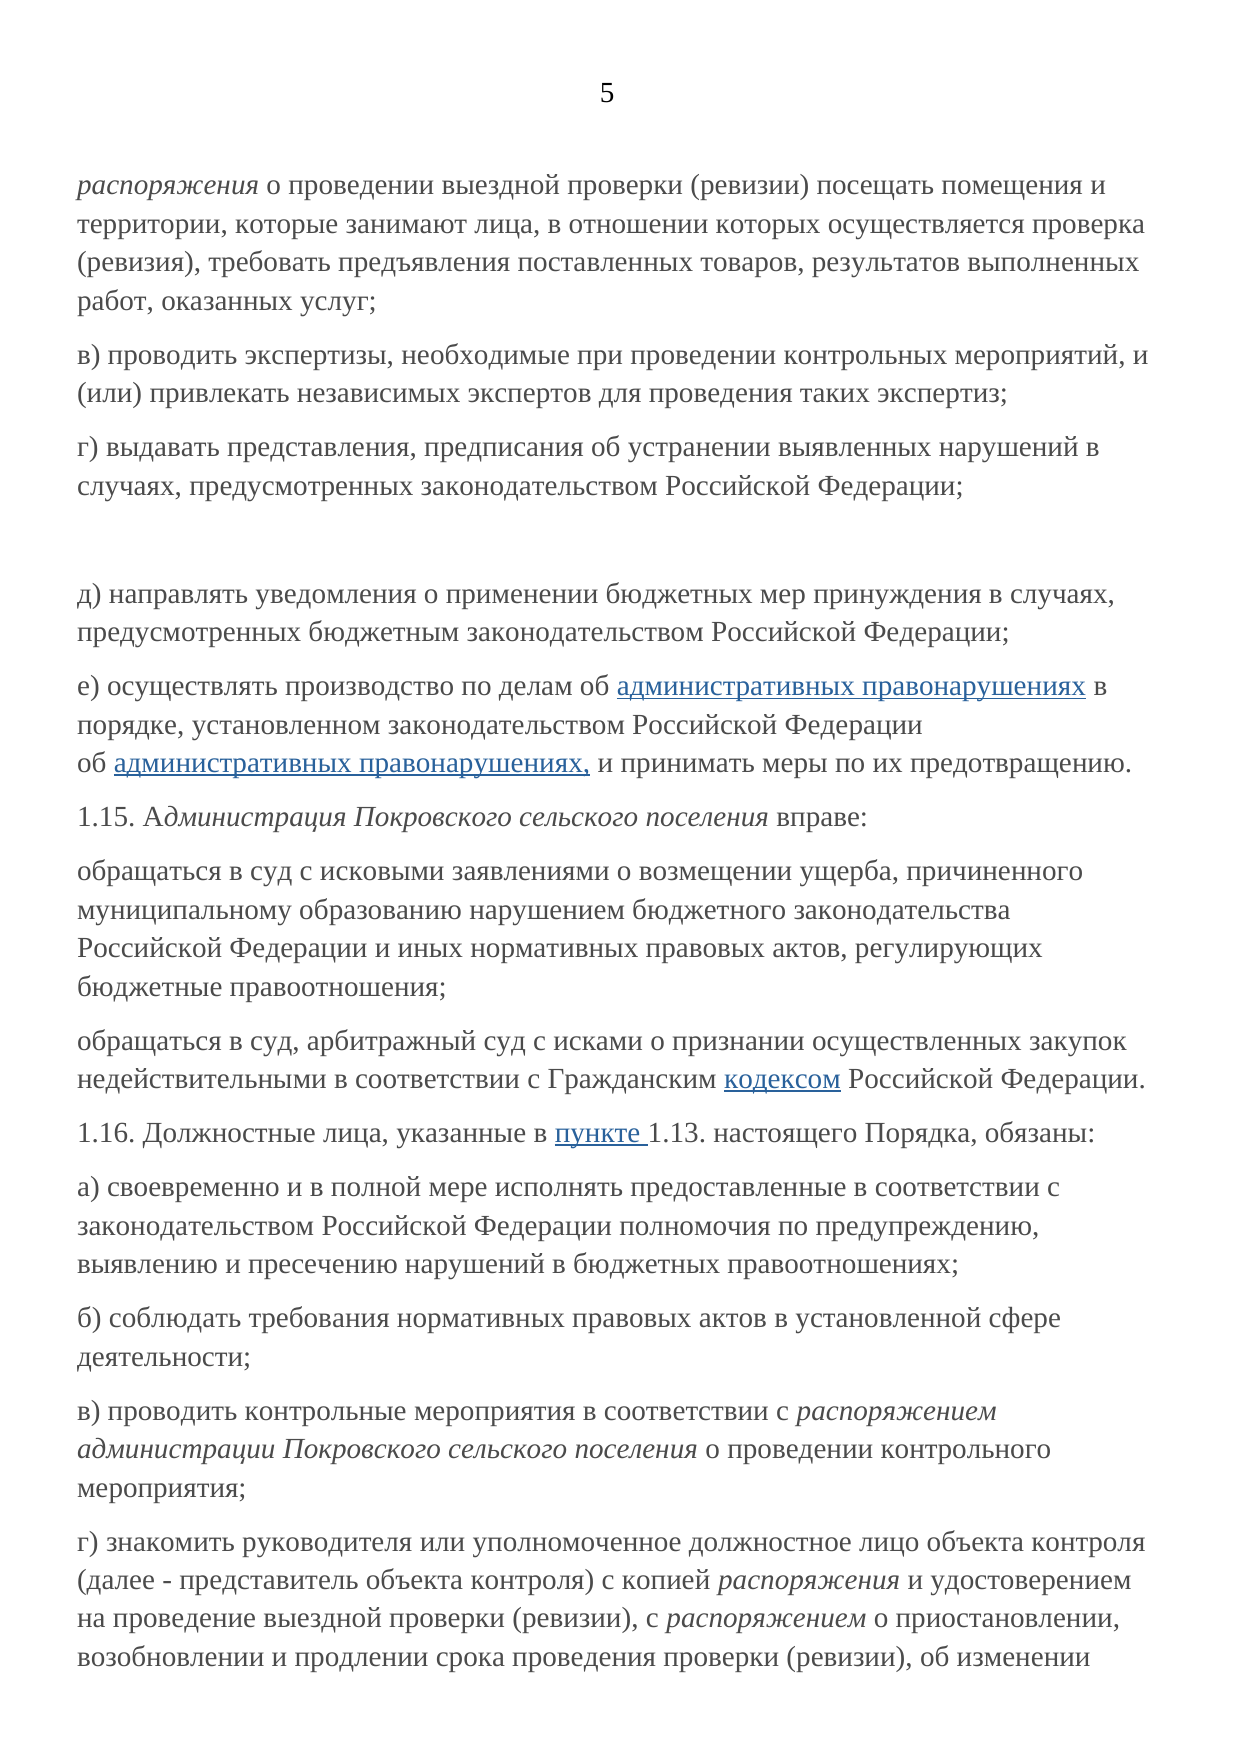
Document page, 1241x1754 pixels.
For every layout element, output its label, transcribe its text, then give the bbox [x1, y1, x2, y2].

text в) проводить контрольные мероприятия в соответствии с распоряжением администрации Покровского сельского поселения о проведении контрольного мероприятия; [77, 1388, 1152, 1503]
text г) выдавать представления, предписания об устранении выявленных нарушений в случаях, предусмотренных законодательством Российской Федерации; [77, 424, 1152, 501]
text д) направлять уведомления о применении бюджетных мер принуждения в случаях, предусмотренных бюджетным законодательством Российской Федерации; [77, 571, 1152, 648]
text 1.15. Администрация Покровского сельского поселения вправе: [77, 794, 1152, 833]
text е) осуществлять производство по делам об административных правонарушениях в порядке, установленном законодательством Российской Федерации об административных правонарушениях, и принимать меры по их предотвращению. [77, 663, 1152, 779]
text обращаться в суд, арбитражный суд с исками о признании осуществленных закупок недействительными в соответствии с Гражданским кодексом Российской Федерации. [77, 1018, 1152, 1095]
text распоряжения о проведении выездной проверки (ревизии) посещать помещения и территории, которые занимают лица, в отношении которых осуществляется проверка (ревизия), требовать предъявления поставленных товаров, результатов выполненных работ, оказанных услуг; [77, 163, 1152, 316]
text обращаться в суд с исковыми заявлениями о возмещении ущерба, причиненного муниципальному образованию нарушением бюджетного законодательства Российской Федерации и иных нормативных правовых актов, регулирующих бюджетные правоотношения; [77, 848, 1152, 1002]
text б) соблюдать требования нормативных правовых актов в установленной сфере деятельности; [77, 1295, 1152, 1372]
text 1.16. Должностные лица, указанные в пункте 1.13. настоящего Порядка, обязаны: [77, 1110, 1152, 1149]
text в) проводить экспертизы, необходимые при проведении контрольных мероприятий, и (или) привлекать независимых экспертов для проведения таких экспертиз; [77, 332, 1152, 409]
text г) знакомить руководителя или уполномоченное должностное лицо объекта контроля (далее - представитель объекта контроля) с копией распоряжения и удостоверением на проведение выездной проверки (ревизии), с распоряжением о приостановлении, возобновлении и продлении срока проведения проверки (ревизии), об изменении [77, 1519, 1152, 1673]
text а) своевременно и в полной мере исполнять предоставленные в соответствии с законодательством Российской Федерации полномочия по предупреждению, выявлению и пресечению нарушений в бюджетных правоотношениях; [77, 1164, 1152, 1280]
